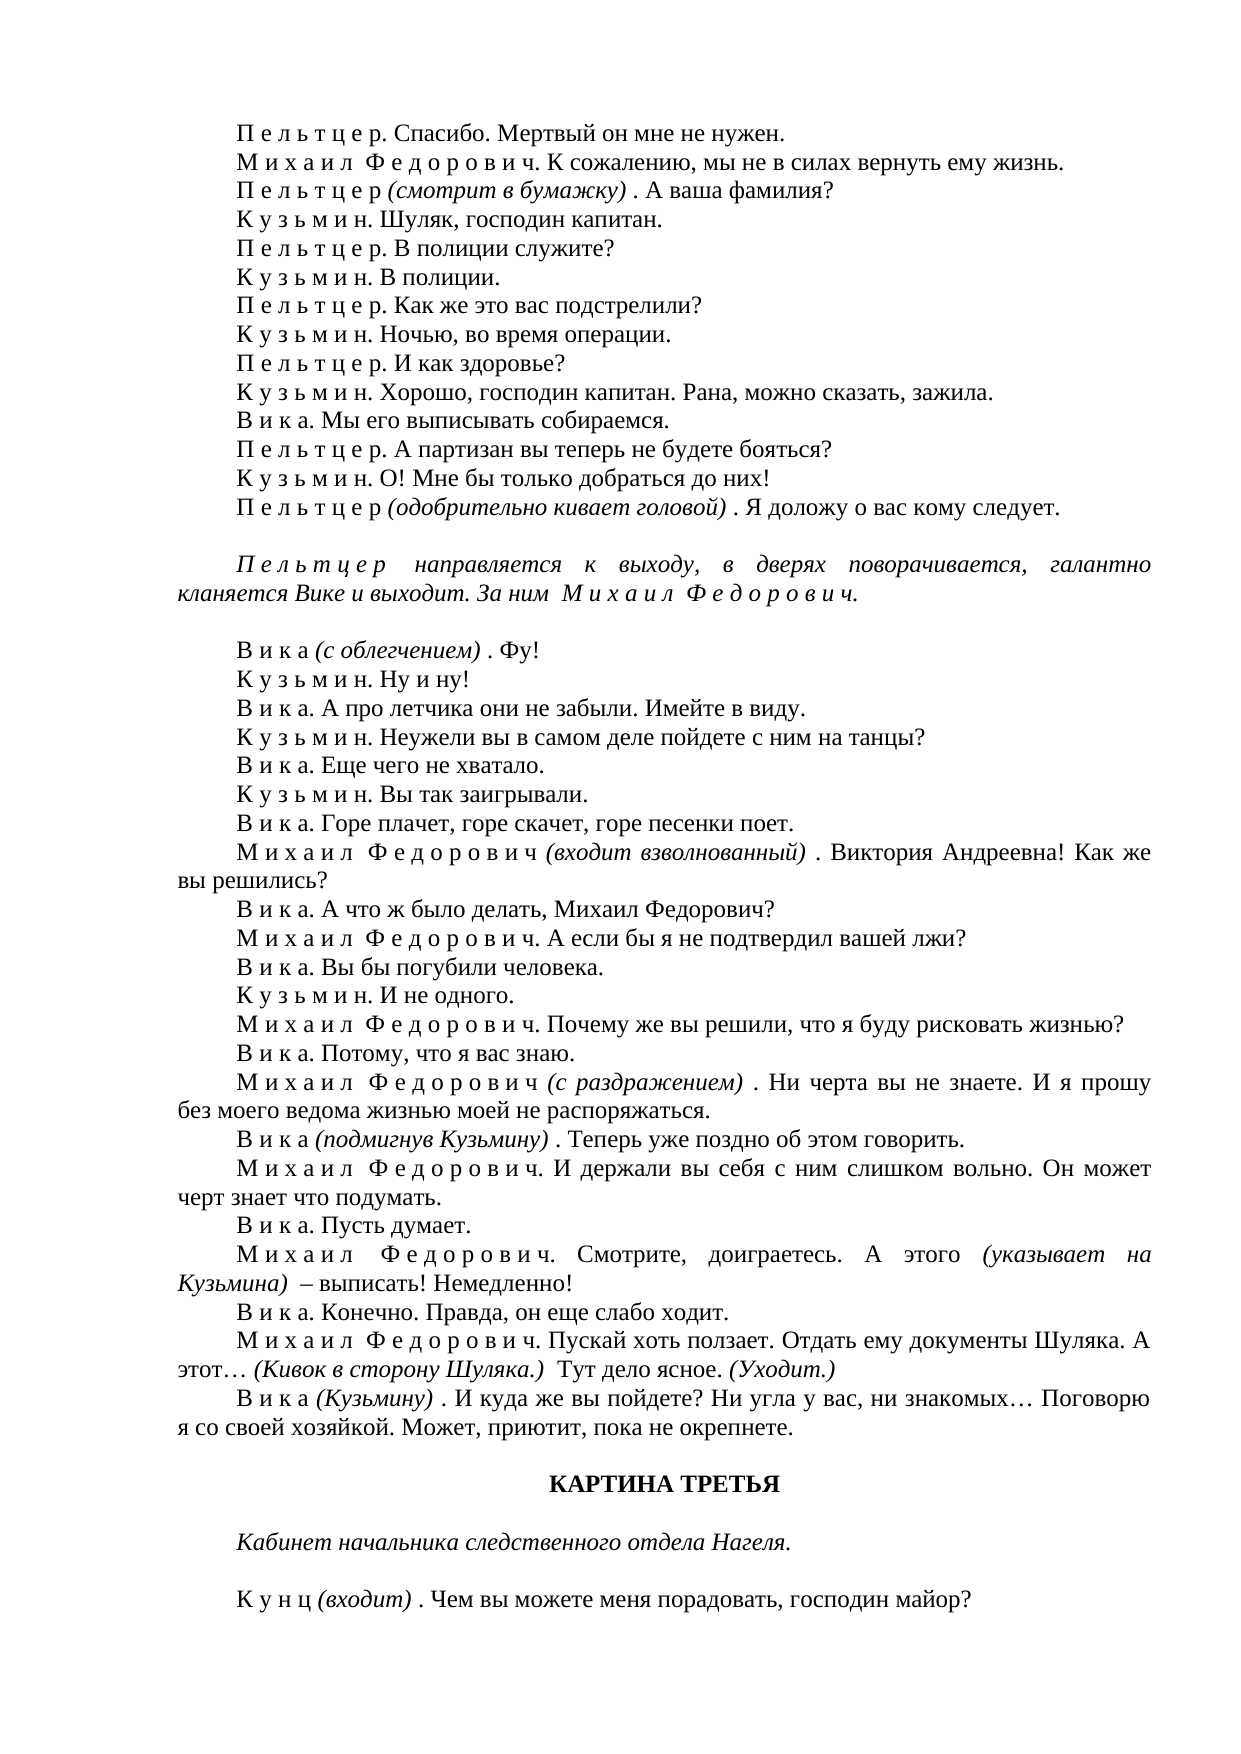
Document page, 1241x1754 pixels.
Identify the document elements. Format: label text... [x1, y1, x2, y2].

text В и к а (с облегчением) . Фу! [177, 636, 1152, 664]
text В и к а. Конечно. Правда, он еще слабо ходит. [177, 1297, 1152, 1326]
text К у з ь м и н. В полиции. [177, 262, 1152, 291]
text К у з ь м и н. Ну и ну! [177, 664, 1152, 693]
text В и к а (Кузьмину) . И куда же вы пойдете? Ни угла у вас, ни знакомых… Поговорю я со своей хозяйкой. Может, приютит, пока не окрепнете. [177, 1383, 1152, 1441]
text М и х а и л Ф е д о р о в и ч. Смотрите, доиграетесь. А этого (указывает на Кузьмина) – выписать! Немедленно! [177, 1239, 1152, 1297]
text П е л ь т ц е р. А партизан вы теперь не будете бояться? [177, 434, 1152, 463]
text К у з ь м и н. Вы так заигрывали. [177, 779, 1152, 808]
text Кабинет начальника следственного отдела Нагеля. [177, 1527, 1152, 1556]
text В и к а. А про летчика они не забыли. Имейте в виду. [177, 693, 1152, 722]
text М и х а и л Ф е д о р о в и ч. Пускай хоть ползает. Отдать ему документы Шуляка. А этот… (Кивок в сторону Шуляка.) Тут дело ясное. (Уходит.) [177, 1326, 1152, 1383]
subtitle КАРТИНА ТРЕТЬЯ [177, 1469, 1152, 1498]
text П е л ь т ц е р. В полиции служите? [177, 233, 1152, 262]
text К у з ь м и н. Неужели вы в самом деле пойдете с ним на танцы? [177, 722, 1152, 751]
text П е л ь т ц е р. Как же это вас подстрелили? [177, 291, 1152, 319]
text В и к а. Пусть думает. [177, 1211, 1152, 1239]
text К у н ц (входит) . Чем вы можете меня порадовать, господин майор? [177, 1584, 1152, 1613]
text В и к а. А что ж было делать, Михаил Федорович? [177, 894, 1152, 923]
text П е л ь т ц е р направляется к выходу, в дверях поворачивается, галантно кланяется Вике и выходит. За ним М и х а и л Ф е д о р о в и ч. [177, 549, 1152, 607]
text В и к а (подмигнув Кузьмину) . Теперь уже поздно об этом говорить. [177, 1124, 1152, 1153]
text В и к а. Вы бы погубили человека. [177, 952, 1152, 981]
text В и к а. Потому, что я вас знаю. [177, 1038, 1152, 1067]
text К у з ь м и н. Шуляк, господин капитан. [177, 204, 1152, 233]
text В и к а. Мы его выписывать собираемся. [177, 406, 1152, 434]
text М и х а и л Ф е д о р о в и ч. Почему же вы решили, что я буду рисковать жизнью? [177, 1009, 1152, 1038]
text К у з ь м и н. О! Мне бы только добраться до них! [177, 463, 1152, 492]
text К у з ь м и н. Хорошо, господин капитан. Рана, можно сказать, зажила. [177, 377, 1152, 406]
text К у з ь м и н. И не одного. [177, 981, 1152, 1009]
text В и к а. Еще чего не хватало. [177, 751, 1152, 779]
text М и х а и л Ф е д о р о в и ч. К сожалению, мы не в силах вернуть ему жизнь. [177, 147, 1152, 176]
text М и х а и л Ф е д о р о в и ч. И держали вы себя с ним слишком вольно. Он может черт знает что подумать. [177, 1153, 1152, 1211]
text П е л ь т ц е р (смотрит в бумажку) . А ваша фамилия? [177, 176, 1152, 204]
text П е л ь т ц е р. Спасибо. Мертвый он мне не нужен. [177, 118, 1152, 147]
text М и х а и л Ф е д о р о в и ч (входит взволнованный) . Виктория Андреевна! Как же вы решились? [177, 837, 1152, 894]
text П е л ь т ц е р. И как здоровье? [177, 348, 1152, 377]
text М и х а и л Ф е д о р о в и ч (с раздражением) . Ни черта вы не знаете. И я прошу без моего ведома жизнью моей не распоряжаться. [177, 1067, 1152, 1124]
text К у з ь м и н. Ночью, во время операции. [177, 319, 1152, 348]
text М и х а и л Ф е д о р о в и ч. А если бы я не подтвердил вашей лжи? [177, 923, 1152, 952]
text П е л ь т ц е р (одобрительно кивает головой) . Я доложу о вас кому следует. [177, 492, 1152, 521]
text В и к а. Горе плачет, горе скачет, горе песенки поет. [177, 808, 1152, 837]
